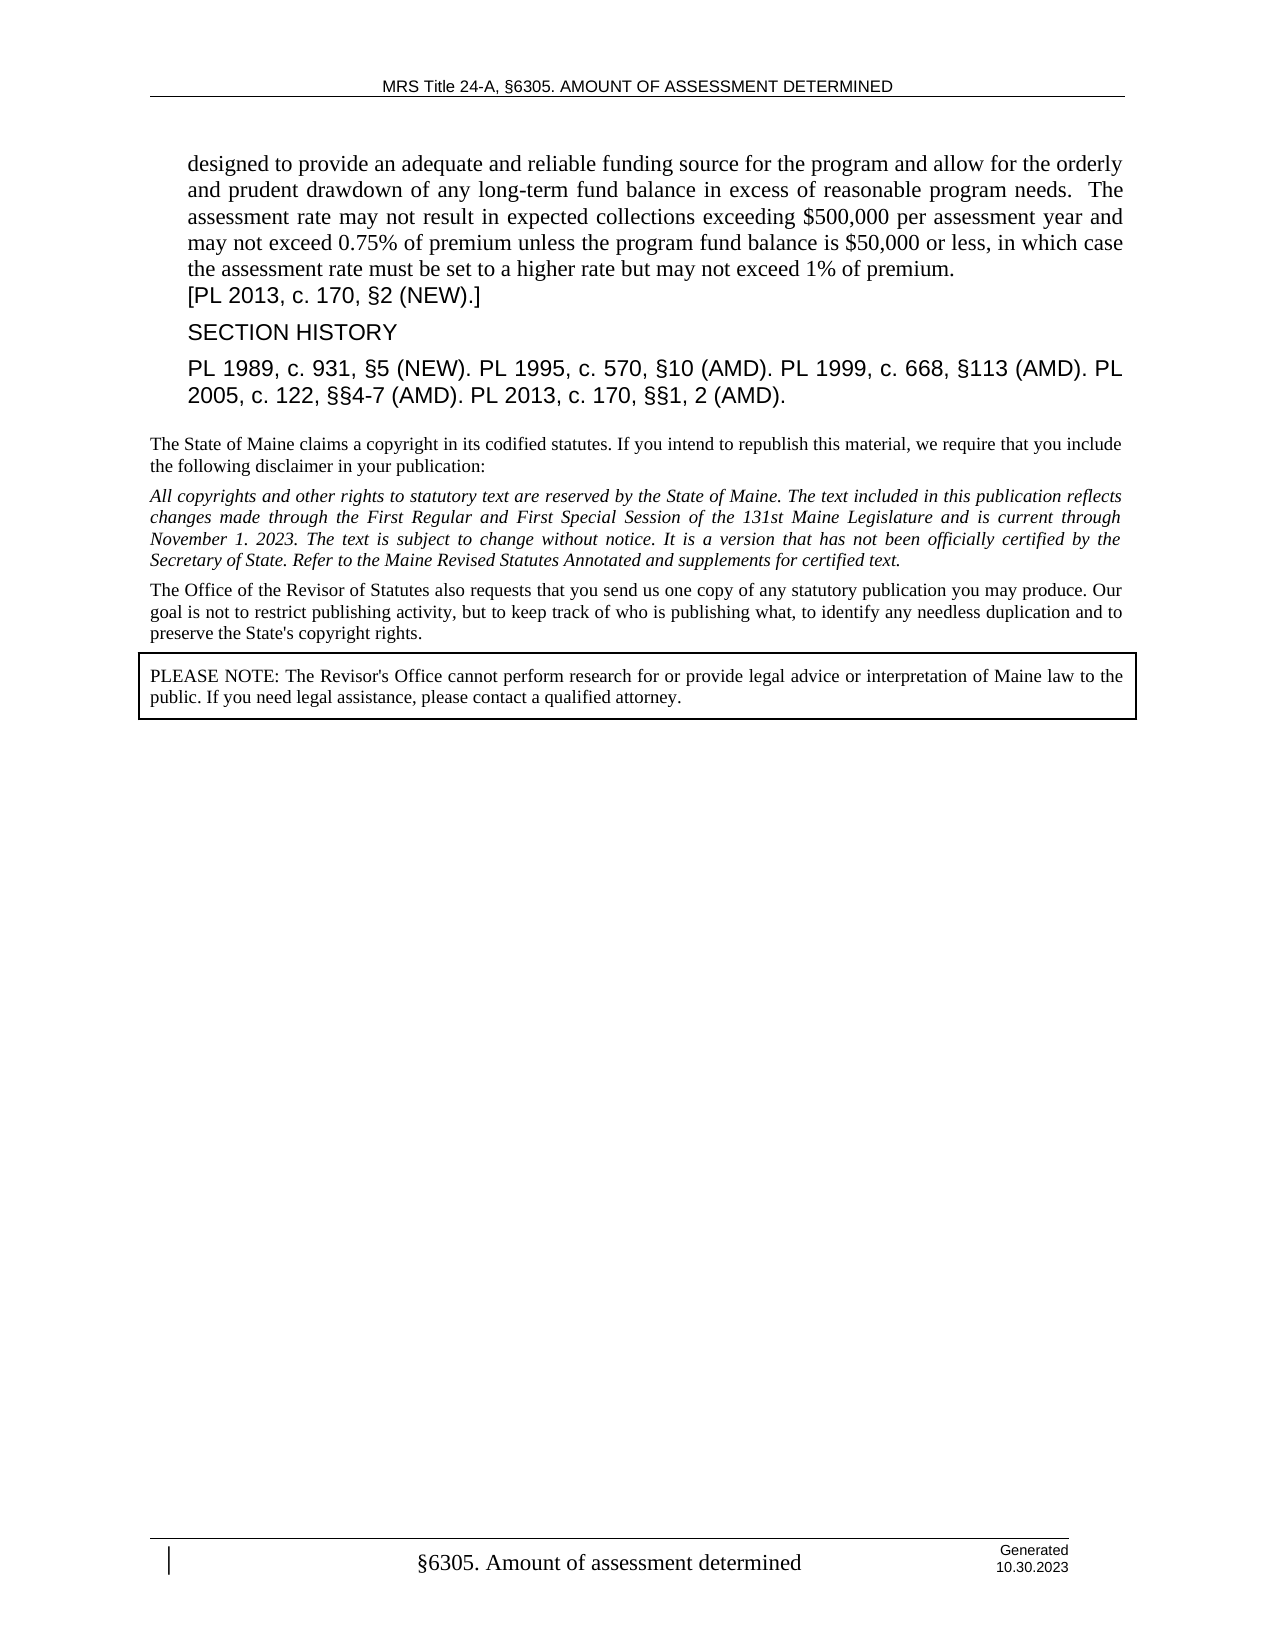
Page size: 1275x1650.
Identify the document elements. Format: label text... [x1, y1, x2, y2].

text PL 1989, c. 931, §5 (NEW). PL 1995, c. 570, §10 (AMD). PL 1999, c. 668, §113 (AMD). PL 2005, c. 122, §§4-7 (AMD). PL 2013, c. 170, §§1, 2 (AMD). [187, 355, 1125, 408]
text SECTION HISTORY [187, 318, 1125, 345]
text The State of Maine claims a copyright in its codified statutes. If you intend to republish this material, we require that you include the following disclaimer in your publication: [150, 433, 1125, 476]
text The Office of the Revisor of Statutes also requests that you send us one copy of any statutory publication you may produce. Our goal is not to restrict publishing activity, but to keep track of who is publishing what, to identify any needless duplication and to preserve the State's copyright rights. [150, 579, 1125, 644]
text PLEASE NOTE: The Revisor's Office cannot perform research for or provide legal advice or interpretation of Maine law to the public. If you need legal assistance, please contact a qualified attorney. [140, 654, 1135, 718]
text [PL 2013, c. 170, §2 (NEW).] [187, 282, 1125, 308]
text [187, 150, 1125, 282]
text All copyrights and other rights to statutory text are reserved by the State of Maine. The text included in this publication reflects changes made through the First Regular and First Special Session of the 131st Maine Legislature and is current through November 1. 2023 . The text is subject to change without notice. It is a version that has not been officially certified by the Secretary of State. Refer to the Maine Revised Statutes Annotated and supplements for certified text. [150, 484, 1125, 571]
